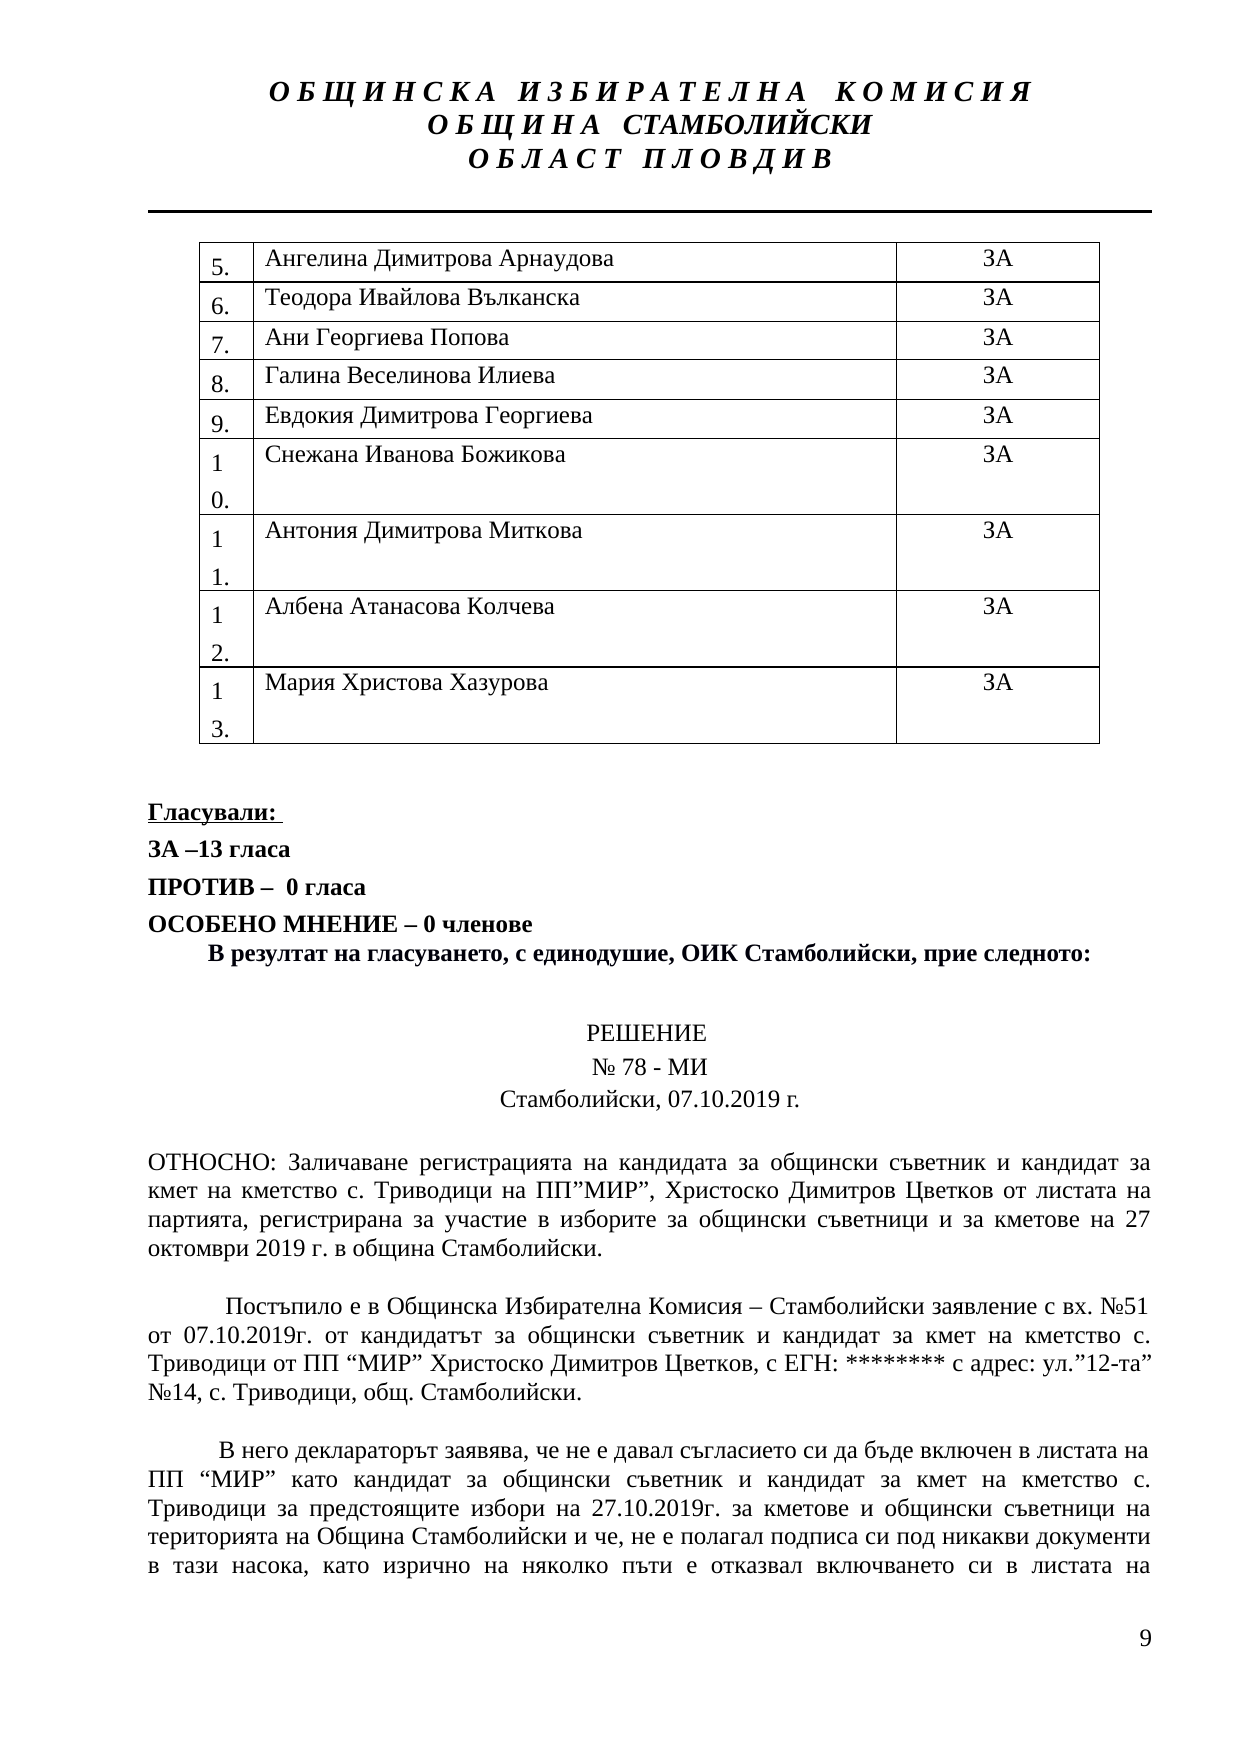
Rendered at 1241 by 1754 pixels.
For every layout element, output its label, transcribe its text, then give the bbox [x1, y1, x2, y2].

table_cell ЗА [897, 439, 1099, 514]
table_cell 5. [200, 243, 253, 281]
table_cell Антония Димитрова Миткова [254, 515, 896, 590]
table_cell ЗА [897, 283, 1099, 321]
table_cell Галина Веселинова Илиева [254, 360, 896, 399]
table_cell Теодора Ивайлова Вълканска [254, 283, 896, 321]
table_cell Ангелина Димитрова Арнаудова [254, 243, 896, 281]
table_cell 13. [200, 668, 253, 742]
text ОТНОСНО: Заличаване регистрацията на кандидата за общински съветник и кандидат за кмет на кметство с. Триводици на ПП”МИР”, Христоско Димитров Цветков от листата на партията, регистрирана за участие в изборите за общински съветници и за кметове на 27 октомври 2019 г. в община Стамболийски. [148, 1147, 1152, 1262]
table_cell Евдокия Димитрова Георгиева [254, 400, 896, 438]
table_cell Снежана Иванова Божикова [254, 439, 896, 514]
text В резултат на гласуването, с единодушие, ОИК Стамболийски, прие следното: [148, 938, 1152, 967]
text РЕШЕНИЕ № 78 - МИ Стамболийски, 07.10.2019 г. [148, 1018, 1152, 1113]
table_cell 7. [200, 322, 253, 359]
table_cell Ани Георгиева Попова [254, 322, 896, 359]
table_cell ЗА [897, 591, 1099, 666]
table_cell ЗА [897, 668, 1099, 742]
table_cell 6. [200, 283, 253, 321]
text ПРОТИВ – 0 гласа [148, 863, 1152, 900]
text Постъпило е в Общинска Избирателна Комисия – Стамболийски заявление с вх. №51 от 07.10.2019г. от кандидатът за общински съветник и кандидат за кмет на кметство с. Триводици от ПП “МИР” Христоско Димитров Цветков, с ЕГН: ******** с адрес: ул.”12-та” №14, с. Триводици, общ. Стамболийски. [148, 1291, 1152, 1406]
table_cell 10. [200, 439, 253, 514]
table_cell ЗА [897, 243, 1099, 281]
table_cell 8. [200, 360, 253, 399]
table_cell 9. [200, 400, 253, 438]
text ЗА –13 гласа [148, 825, 1152, 863]
table_cell 11. [200, 515, 253, 590]
table_cell Мария Христова Хазурова [254, 668, 896, 742]
table_cell Албена Атанасова Колчева [254, 591, 896, 666]
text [148, 1435, 1152, 1579]
table_cell ЗА [897, 515, 1099, 590]
table_cell 12. [200, 591, 253, 666]
table_cell ЗА [897, 322, 1099, 359]
table_cell ЗА [897, 360, 1099, 399]
text Гласували: [148, 788, 1152, 825]
text ОСОБЕНО МНЕНИЕ – 0 членове [148, 900, 1152, 938]
table_cell ЗА [897, 400, 1099, 438]
